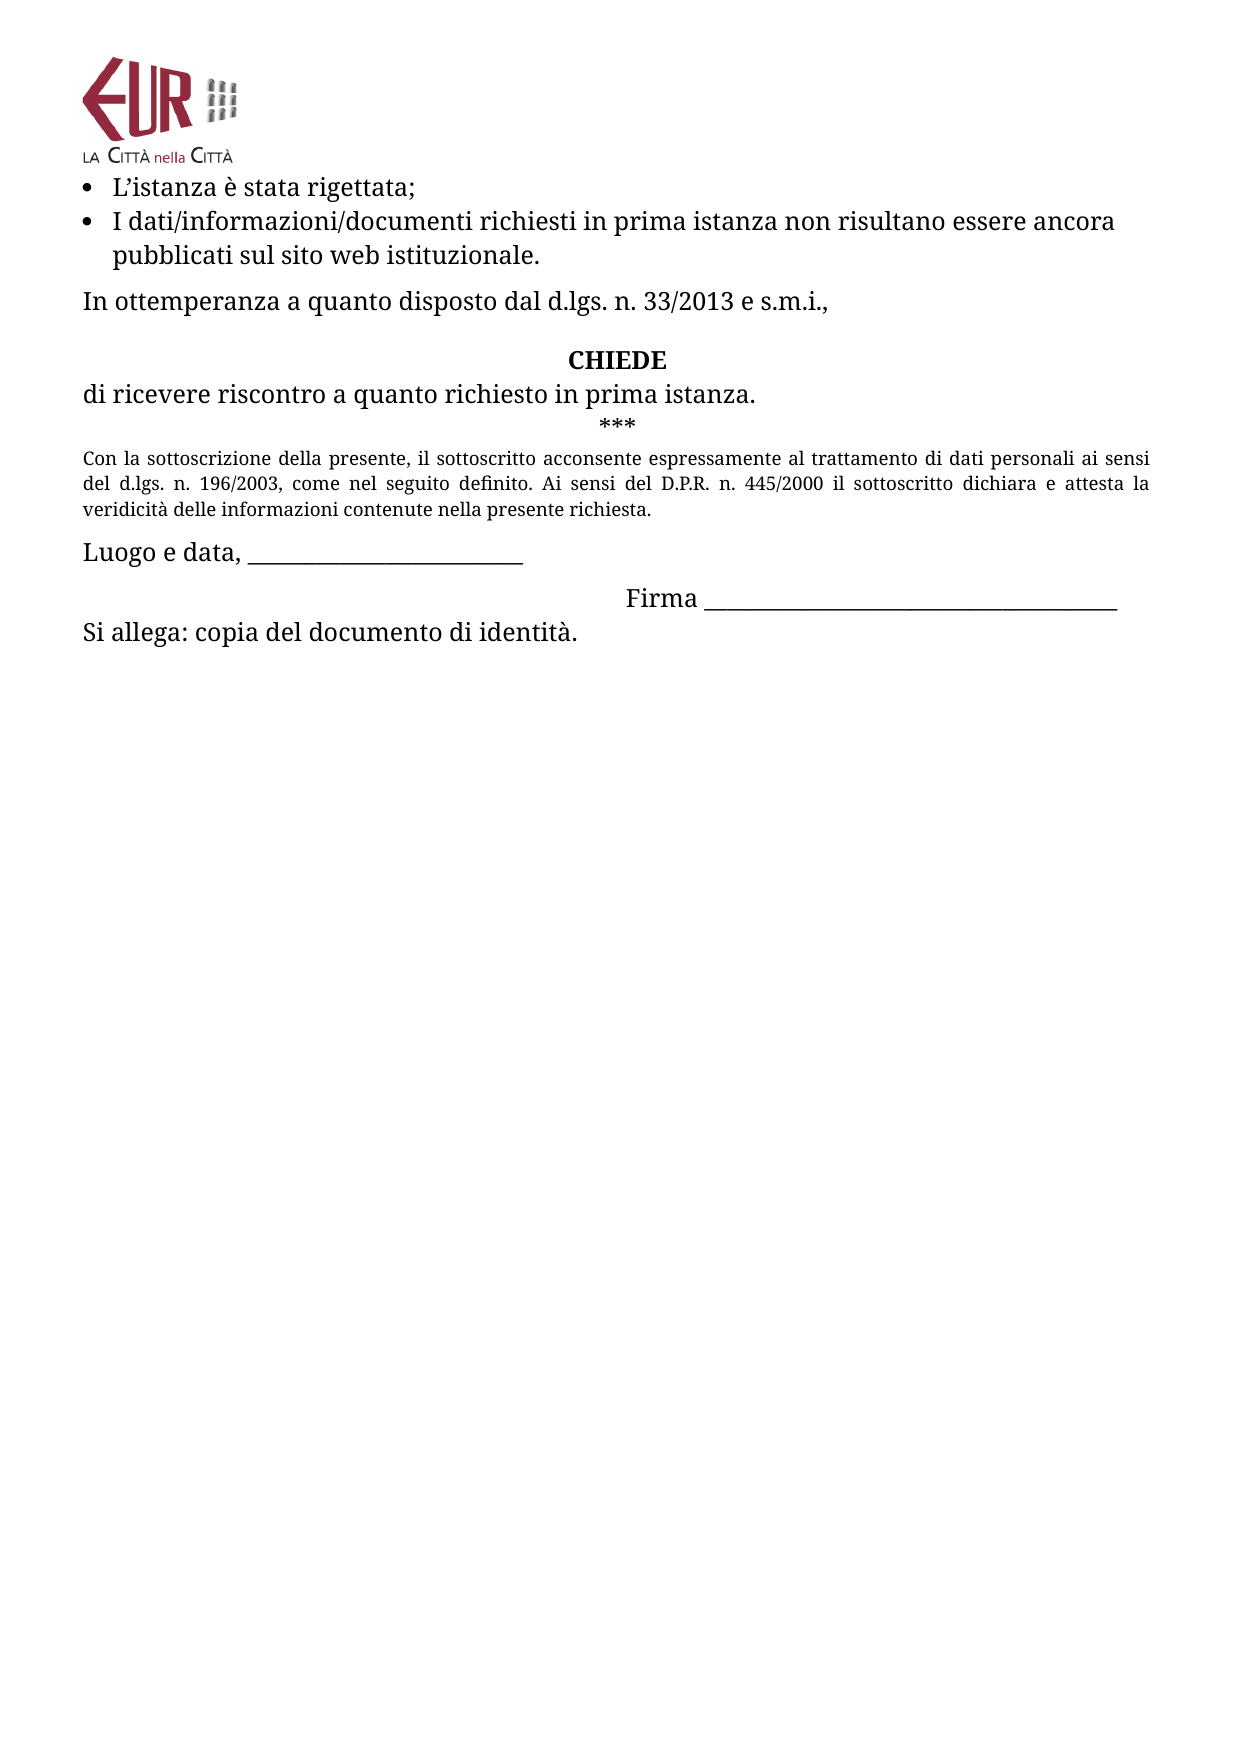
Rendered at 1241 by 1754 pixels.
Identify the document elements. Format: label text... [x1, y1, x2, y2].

text Con la sottoscrizione della presente, il sottoscritto acconsente espressamente al trattamento di dati personali ai sensi del d.lgs. n. 196/2003, come nel seguito definito. Ai sensi del D.P.R. n. 445/2000 il sottoscritto dichiara e attesta la veridicità delle informazioni contenute nella presente richiesta. [83, 445, 1152, 522]
text CHIEDE [83, 343, 1152, 377]
text In ottemperanza a quanto disposto dal d.lgs. n. 33/2013 e s.m.i., [83, 284, 1146, 318]
text Firma ____________________________________ [83, 581, 1152, 615]
text di ricevere riscontro a quanto richiesto in prima istanza. [83, 377, 1152, 411]
text Luogo e data, ________________________ [83, 534, 1152, 568]
text Si allega: copia del documento di identità. [83, 615, 1152, 649]
text *** [83, 411, 1152, 445]
list I dati/informazioni/documenti richiesti in prima istanza non risultano essere ancora pubblicati sul sito web istituzionale. [83, 203, 1146, 271]
list L’istanza è stata rigettata; [83, 148, 1146, 203]
picture [82, 57, 237, 170]
